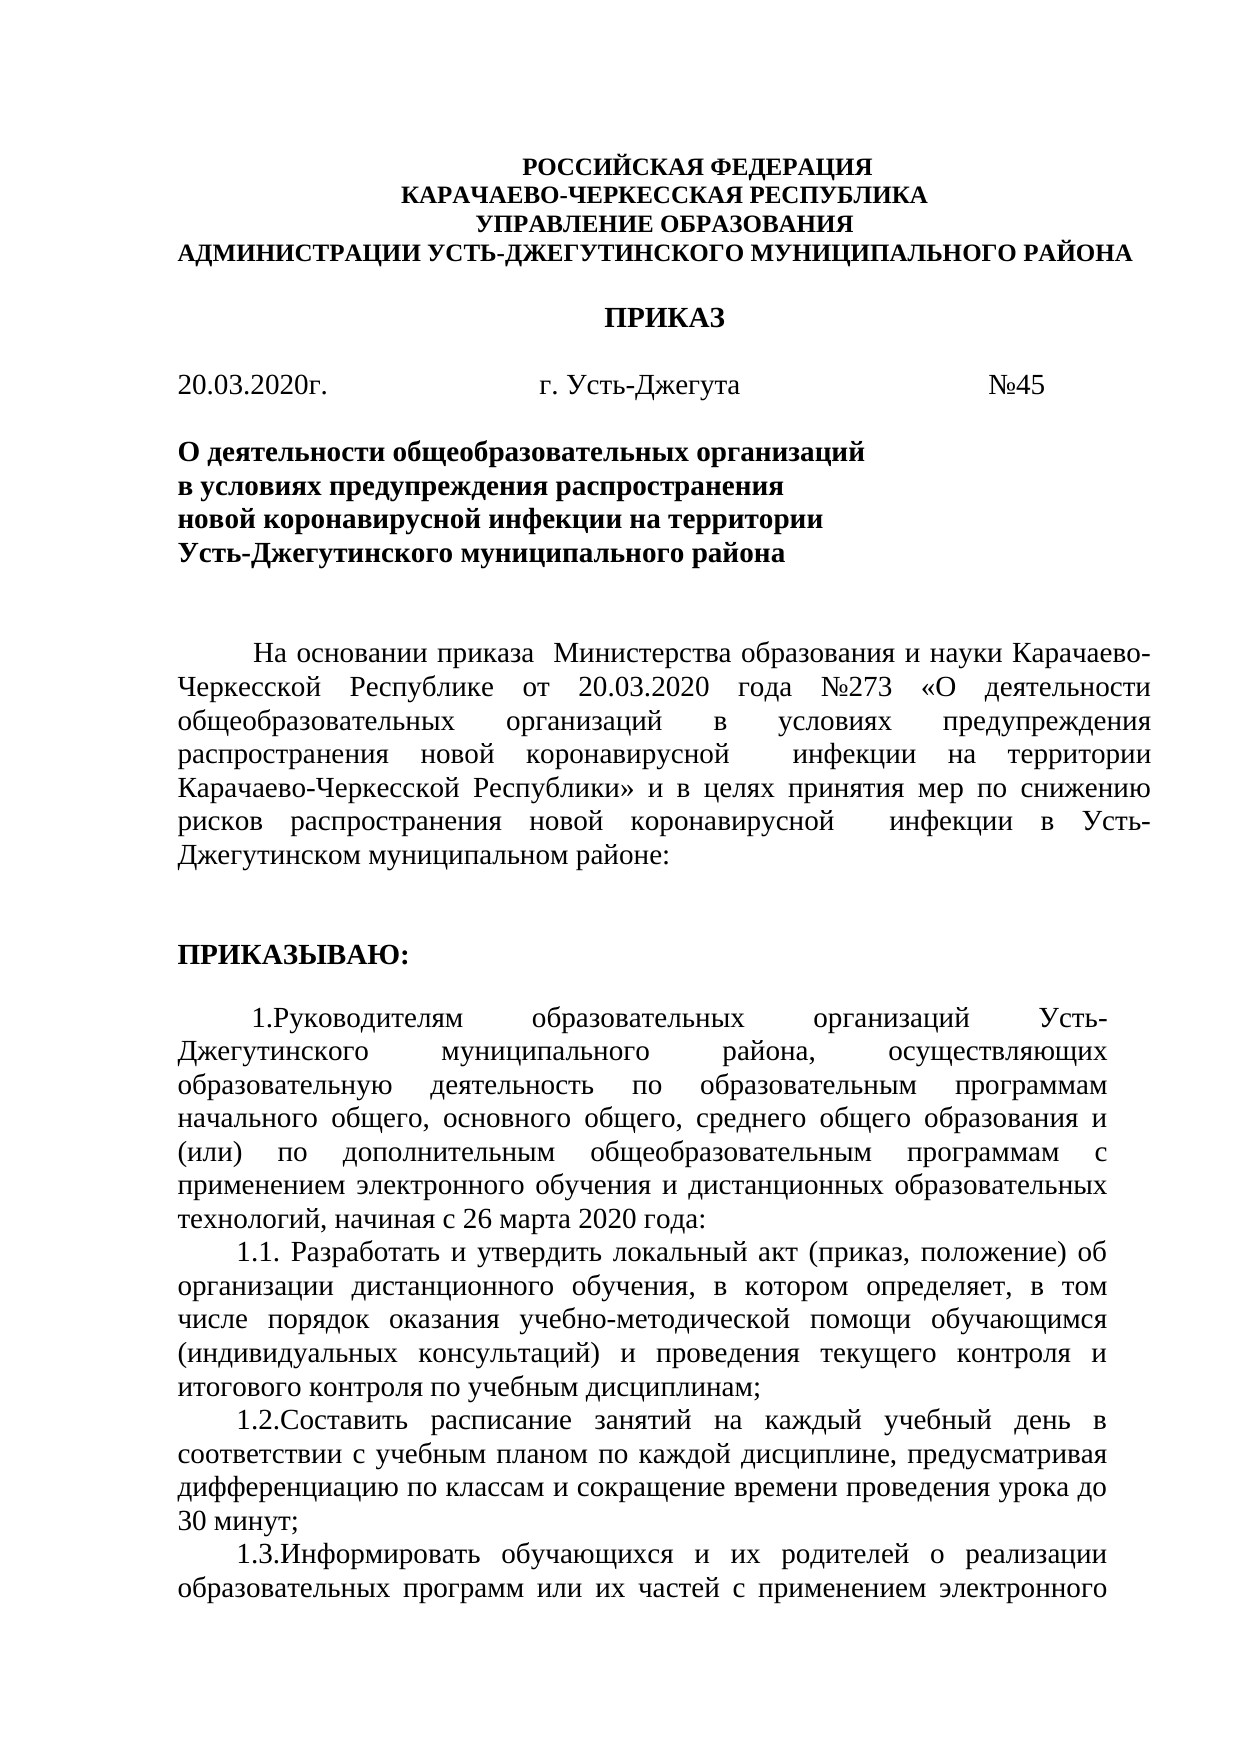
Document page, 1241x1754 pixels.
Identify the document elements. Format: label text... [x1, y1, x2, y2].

text 1.1. Разработать и утвердить локальный акт (приказ, положение) об организации дистанционного обучения, в котором определяет, в том числе порядок оказания учебно-методической помощи обучающимся (индивидуальных консультаций) и проведения текущего контроля и итогового контроля по учебным дисциплинам; [177, 1234, 1108, 1402]
text в условиях предупреждения распространения [177, 468, 1152, 501]
text УПРАВЛЕНИЕ ОБРАЗОВАНИЯ [177, 209, 1152, 238]
text 20.03.2020г. г. Усть-Джегута №45 [177, 367, 1152, 401]
text РОССИЙСКАЯ ФЕДЕРАЦИЯ [177, 152, 1152, 180]
text 1.Руководителям образовательных организаций Усть-Джегутинского муниципального района, осуществляющих образовательную деятельность по образовательным программам начального общего, основного общего, среднего общего образования и (или) по дополнительным общеобразовательным программам с применением электронного обучения и дистанционных образовательных технологий, начиная с 26 марта 2020 года: [177, 1000, 1108, 1234]
text ПРИКАЗЫВАЮ: [177, 937, 1152, 971]
text КАРАЧАЕВО-ЧЕРКЕССКАЯ РЕСПУБЛИКА [177, 180, 1152, 209]
text ПРИКАЗ [177, 300, 1152, 334]
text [177, 1536, 1108, 1603]
text АДМИНИСТРАЦИИ УСТЬ-ДЖЕГУТИНСКОГО МУНИЦИПАЛЬНОГО РАЙОНА [177, 238, 1152, 267]
text О деятельности общеобразовательных организаций [177, 434, 1152, 468]
text Усть-Джегутинского муниципального района [177, 535, 1152, 568]
text новой коронавирусной инфекции на территории [177, 501, 1152, 535]
text На основании приказа Министерства образования и науки Карачаево-Черкесской Республике от 20.03.2020 года №273 «О деятельности общеобразовательных организаций в условиях предупреждения распространения новой коронавирусной инфекции на территории Карачаево-Черкесской Республики» и в целях принятия мер по снижению рисков распространения новой коронавирусной инфекции в Усть-Джегутинском муниципальном районе: [177, 636, 1152, 870]
text 1.2.Составить расписание занятий на каждый учебный день в соответствии с учебным планом по каждой дисциплине, предусматривая дифференциацию по классам и сокращение времени проведения урока до 30 минут; [177, 1402, 1108, 1536]
